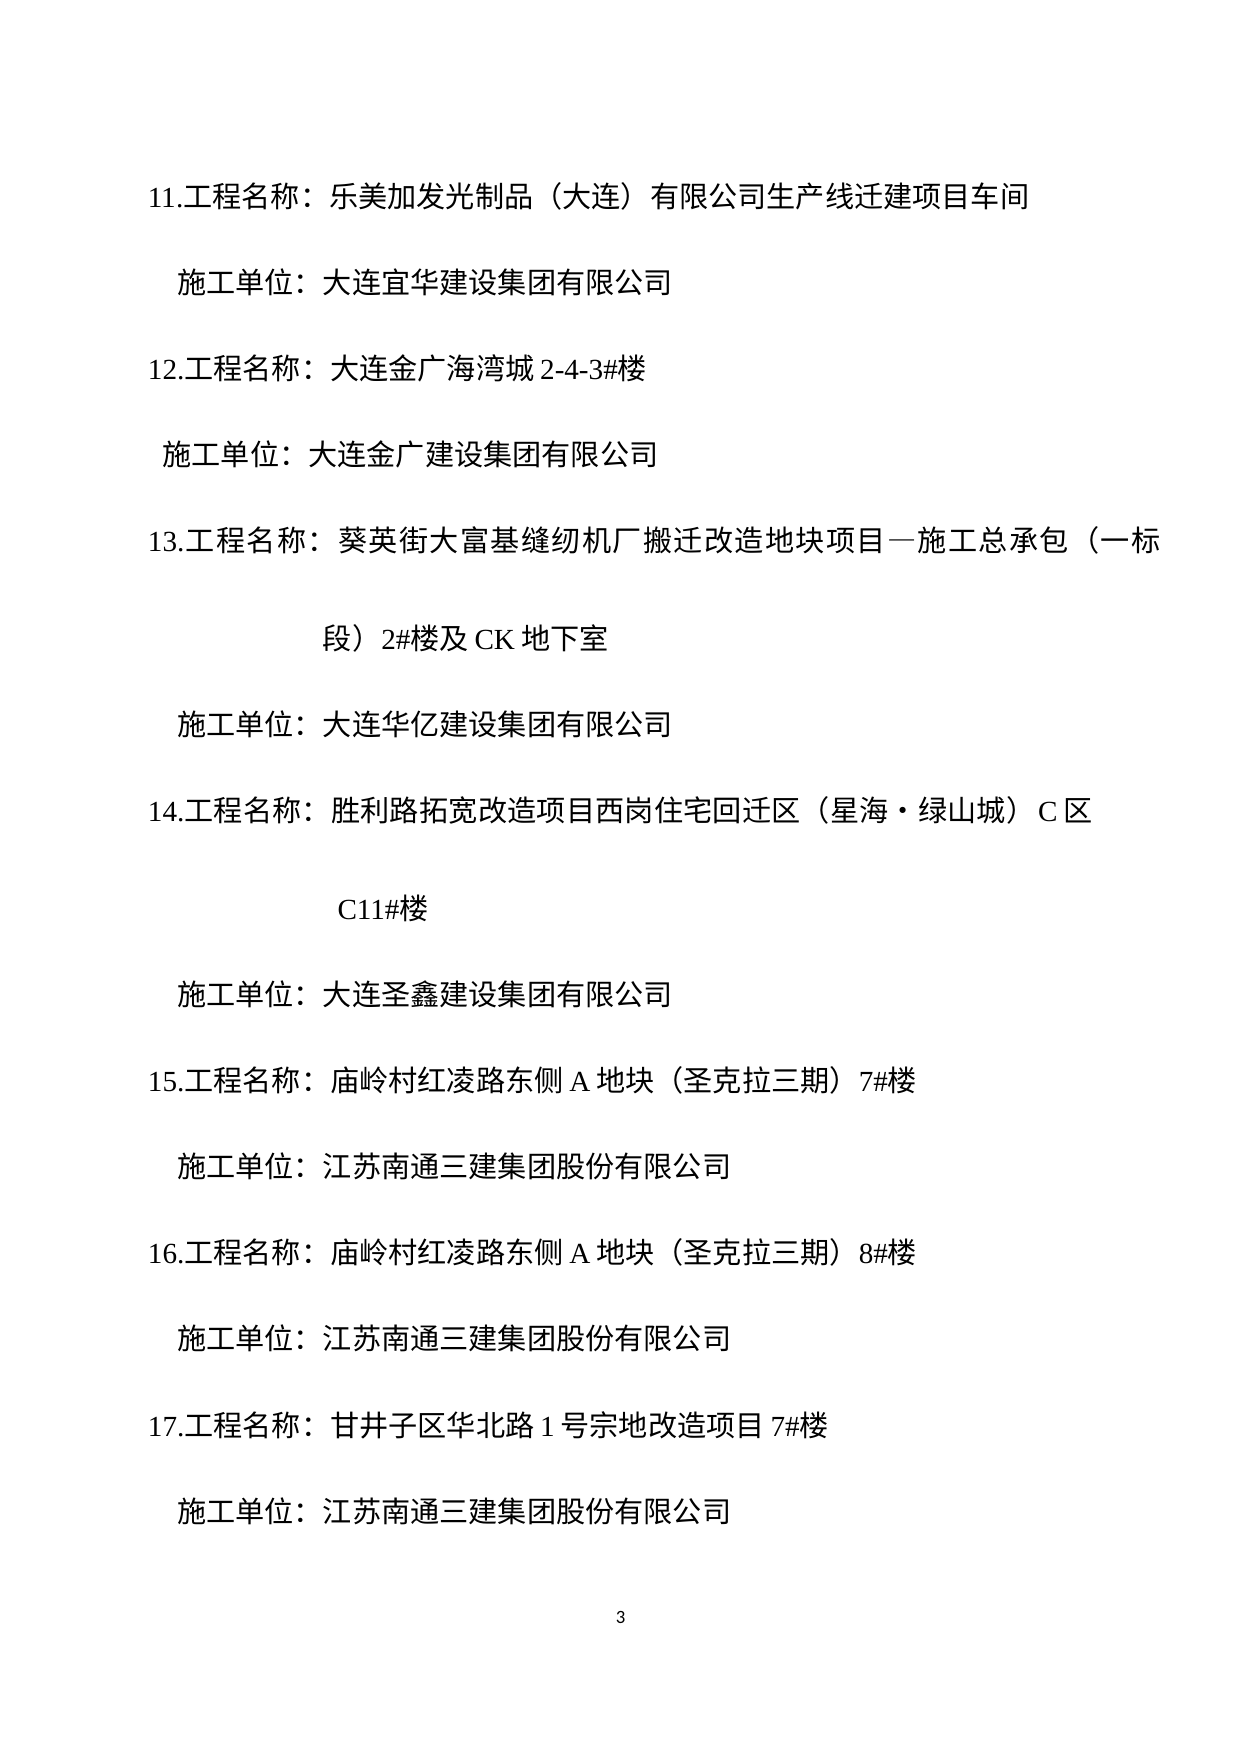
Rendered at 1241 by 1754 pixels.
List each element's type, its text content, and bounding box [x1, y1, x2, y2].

text 施工单位：大连宜华建设集团有限公司 [148, 248, 1093, 313]
text 13.工程名称：葵英街大富基缝纫机厂搬迁改造地块项目—施工总承包（一标段）2#楼及CK地下室 [148, 507, 1162, 669]
text 施工单位：大连华亿建设集团有限公司 [148, 690, 1093, 755]
text 11.工程名称：乐美加发光制品（大连）有限公司生产线迁建项目车间 [148, 162, 1093, 227]
text 施工单位：大连圣鑫建设集团有限公司 [148, 960, 1093, 1025]
text 16.工程名称：庙岭村红凌路东侧A地块（圣克拉三期）8#楼 [148, 1218, 1093, 1283]
text 施工单位：江苏南通三建集团股份有限公司 [148, 1132, 1093, 1197]
text 14.工程名称：胜利路拓宽改造项目西岗住宅回迁区（星海•绿山城）C区C11#楼 [148, 776, 1093, 939]
text 施工单位：江苏南通三建集团股份有限公司 [148, 1477, 1093, 1542]
text 施工单位：大连金广建设集团有限公司 [148, 420, 1093, 485]
text 施工单位：江苏南通三建集团股份有限公司 [148, 1304, 1093, 1369]
text 12.工程名称：大连金广海湾城2-4-3#楼 [148, 334, 1093, 399]
text 15.工程名称：庙岭村红凌路东侧A地块（圣克拉三期）7#楼 [148, 1046, 1093, 1111]
text 17.工程名称：甘井子区华北路1号宗地改造项目7#楼 [148, 1391, 1093, 1456]
